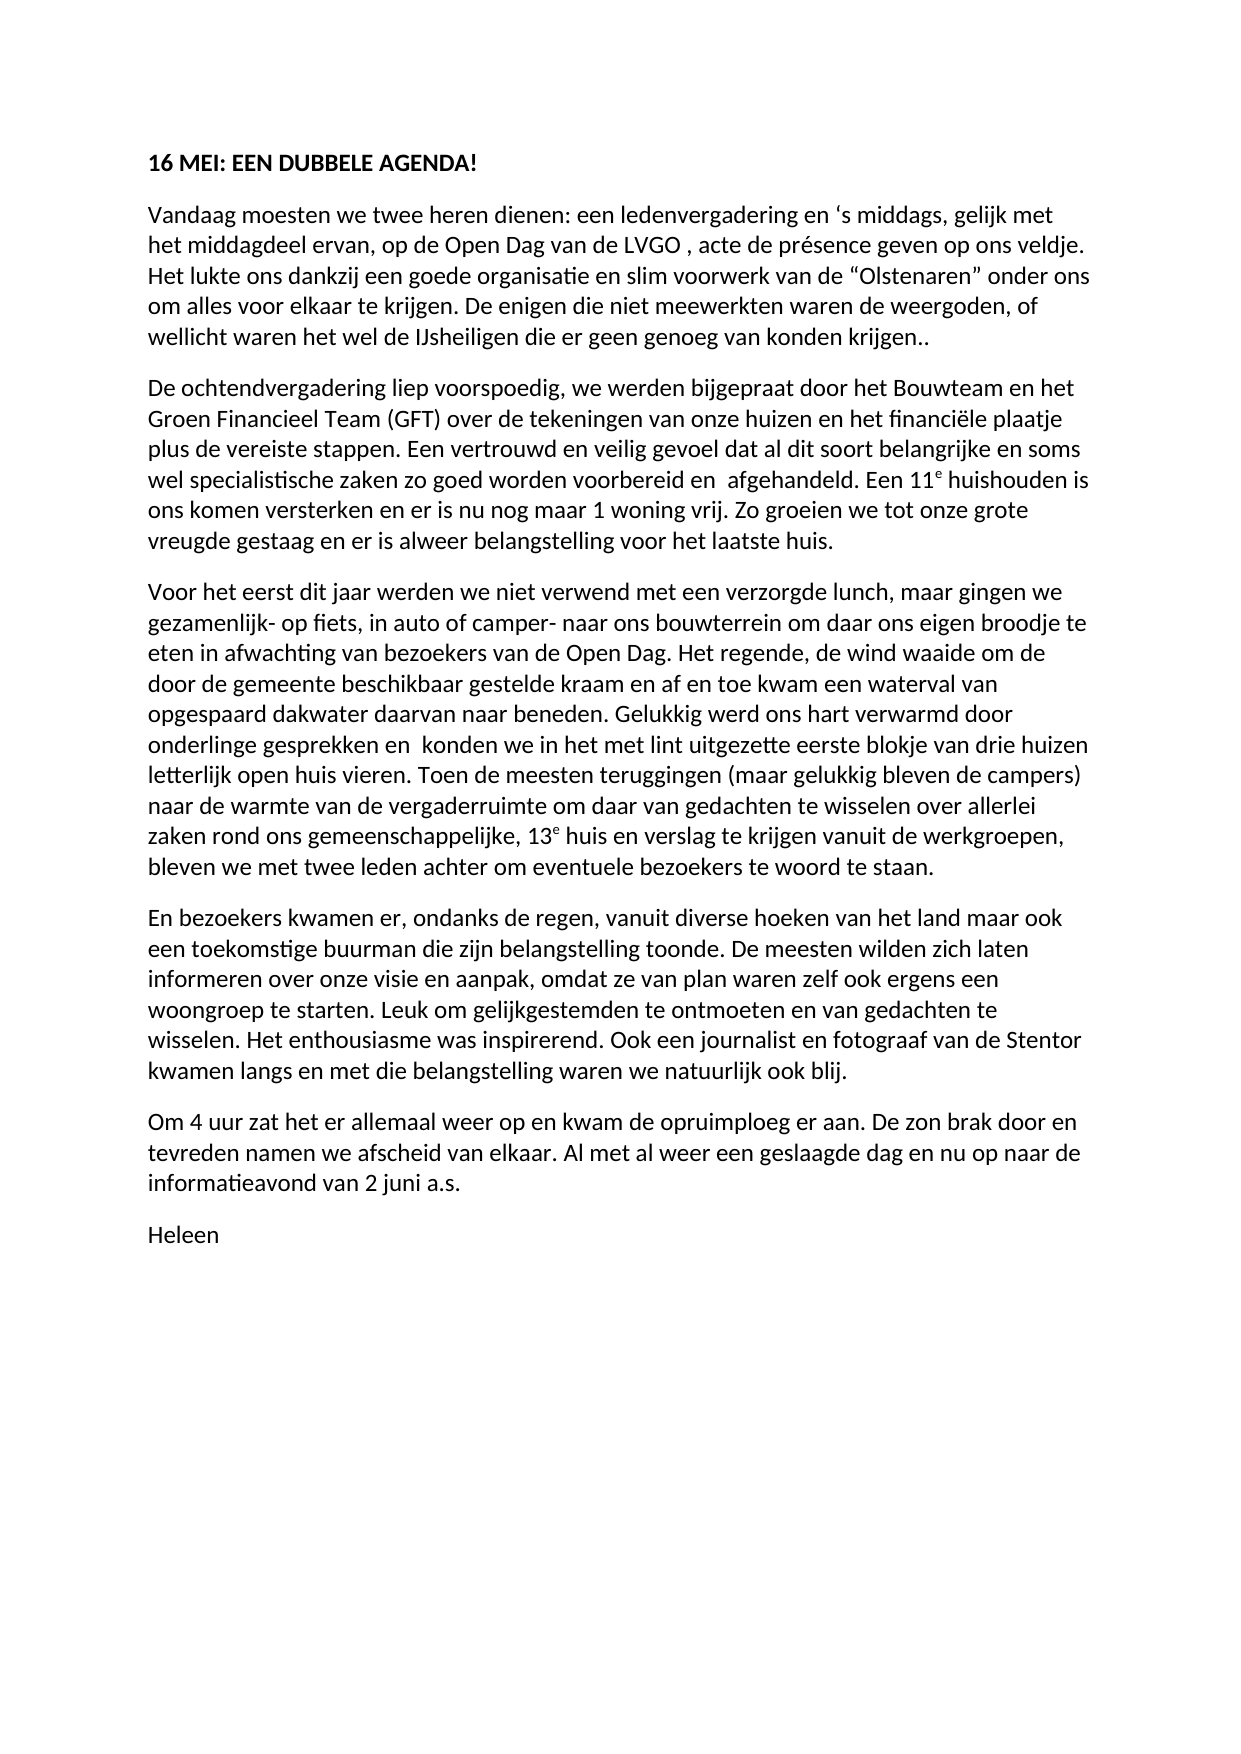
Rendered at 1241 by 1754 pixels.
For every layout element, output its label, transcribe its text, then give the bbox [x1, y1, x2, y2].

text De ochtendvergadering liep voorspoedig, we werden bijgepraat door het Bouwteam en het Groen Financieel Team (GFT) over de tekeningen van onze huizen en het financiële plaatje plus de vereiste stappen. Een vertrouwd en veilig gevoel dat al dit soort belangrijke en soms wel specialistische zaken zo goed worden voorbereid en afgehandeld. Een 11e huishouden is ons komen versterken en er is nu nog maar 1 woning vrij. Zo groeien we tot onze grote vreugde gestaag en er is alweer belangstelling voor het laatste huis. [148, 372, 1093, 556]
text Voor het eerst dit jaar werden we niet verwend met een verzorgde lunch, maar gingen we gezamenlijk- op fiets, in auto of camper- naar ons bouwterrein om daar ons eigen broodje te eten in afwachting van bezoekers van de Open Dag. Het regende, de wind waaide om de door de gemeente beschikbaar gestelde kraam en af en toe kwam een waterval van opgespaard dakwater daarvan naar beneden. Gelukkig werd ons hart verwarmd door onderlinge gesprekken en konden we in het met lint uitgezette eerste blokje van drie huizen letterlijk open huis vieren. Toen de meesten teruggingen (maar gelukkig bleven de campers) naar de warmte van de vergaderruimte om daar van gedachten te wisselen over allerlei zaken rond ons gemeenschappelijke, 13e huis en verslag te krijgen vanuit de werkgroepen, bleven we met twee leden achter om eventuele bezoekers te woord te staan. [148, 576, 1093, 882]
text 16 MEI: EEN DUBBELE AGENDA! [148, 148, 1093, 178]
text En bezoekers kwamen er, ondanks de regen, vanuit diverse hoeken van het land maar ook een toekomstige buurman die zijn belangstelling toonde. De meesten wilden zich laten informeren over onze visie en aanpak, omdat ze van plan waren zelf ook ergens een woongroep te starten. Leuk om gelijkgestemden te ontmoeten en van gedachten te wisselen. Het enthousiasme was inspirerend. Ook een journalist en fotograaf van de Stentor kwamen langs en met die belangstelling waren we natuurlijk ook blij. [148, 902, 1093, 1086]
text Vandaag moesten we twee heren dienen: een ledenvergadering en ‘s middags, gelijk met het middagdeel ervan, op de Open Dag van de LVGO , acte de présence geven op ons veldje. Het lukte ons dankzij een goede organisatie en slim voorwerk van de “Olstenaren” onder ons om alles voor elkaar te krijgen. De enigen die niet meewerkten waren de weergoden, of wellicht waren het wel de IJsheiligen die er geen genoeg van konden krijgen.. [148, 199, 1093, 352]
text Heleen [148, 1219, 1093, 1249]
text Om 4 uur zat het er allemaal weer op en kwam de opruimploeg er aan. De zon brak door en tevreden namen we afscheid van elkaar. Al met al weer een geslaagde dag en nu op naar de informatieavond van 2 juni a.s. [148, 1106, 1093, 1198]
